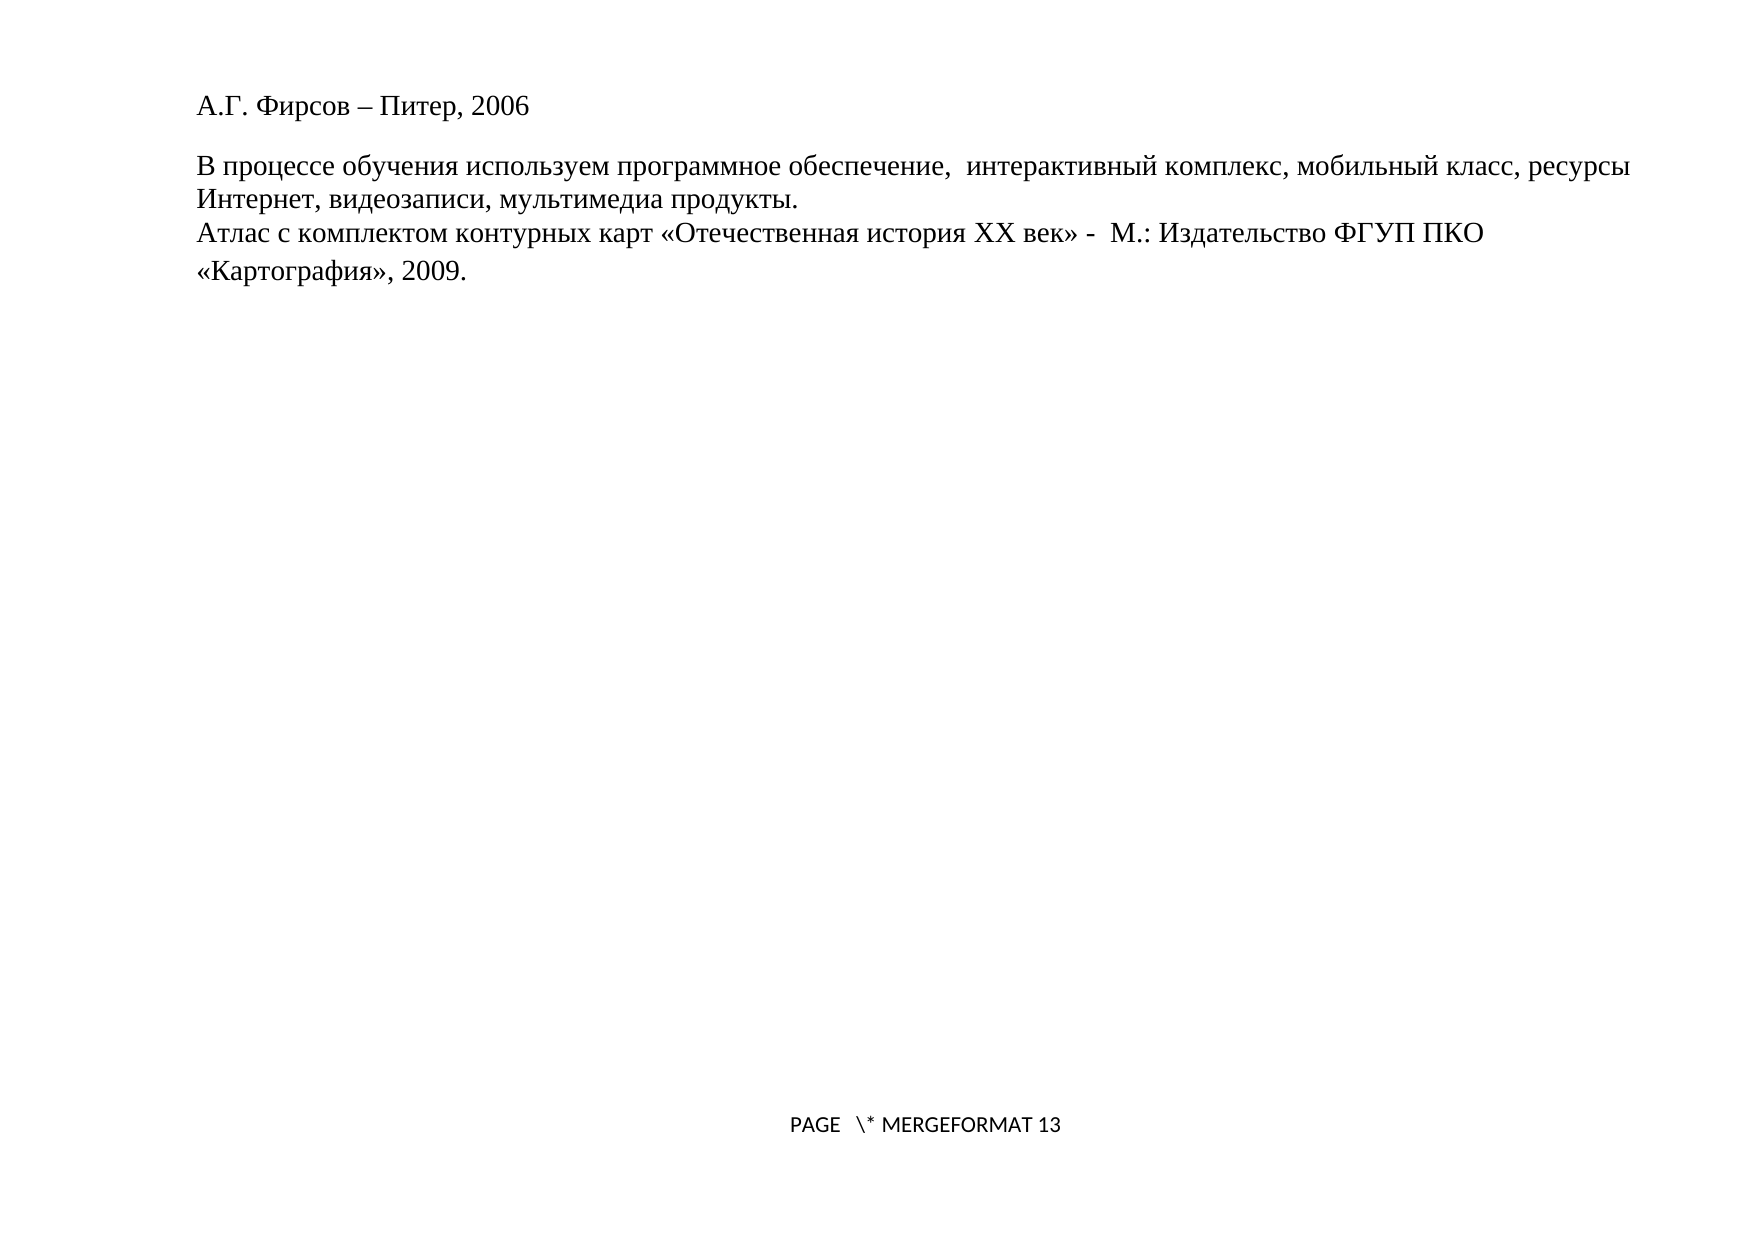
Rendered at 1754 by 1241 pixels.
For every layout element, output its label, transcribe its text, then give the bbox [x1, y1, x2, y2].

text Атлас с комплектом контурных карт «Отечественная история XX век» - М.: Издательство ФГУП ПКО «Картография», 2009. [196, 215, 1668, 287]
text В процессе обучения используем программное обеспечение, интерактивный комплекс, мобильный класс, ресурсы Интернет, видеозаписи, мультимедиа продукты. [196, 148, 1668, 215]
text А.Г. Фирсов – Питер, 2006 [196, 88, 1668, 122]
